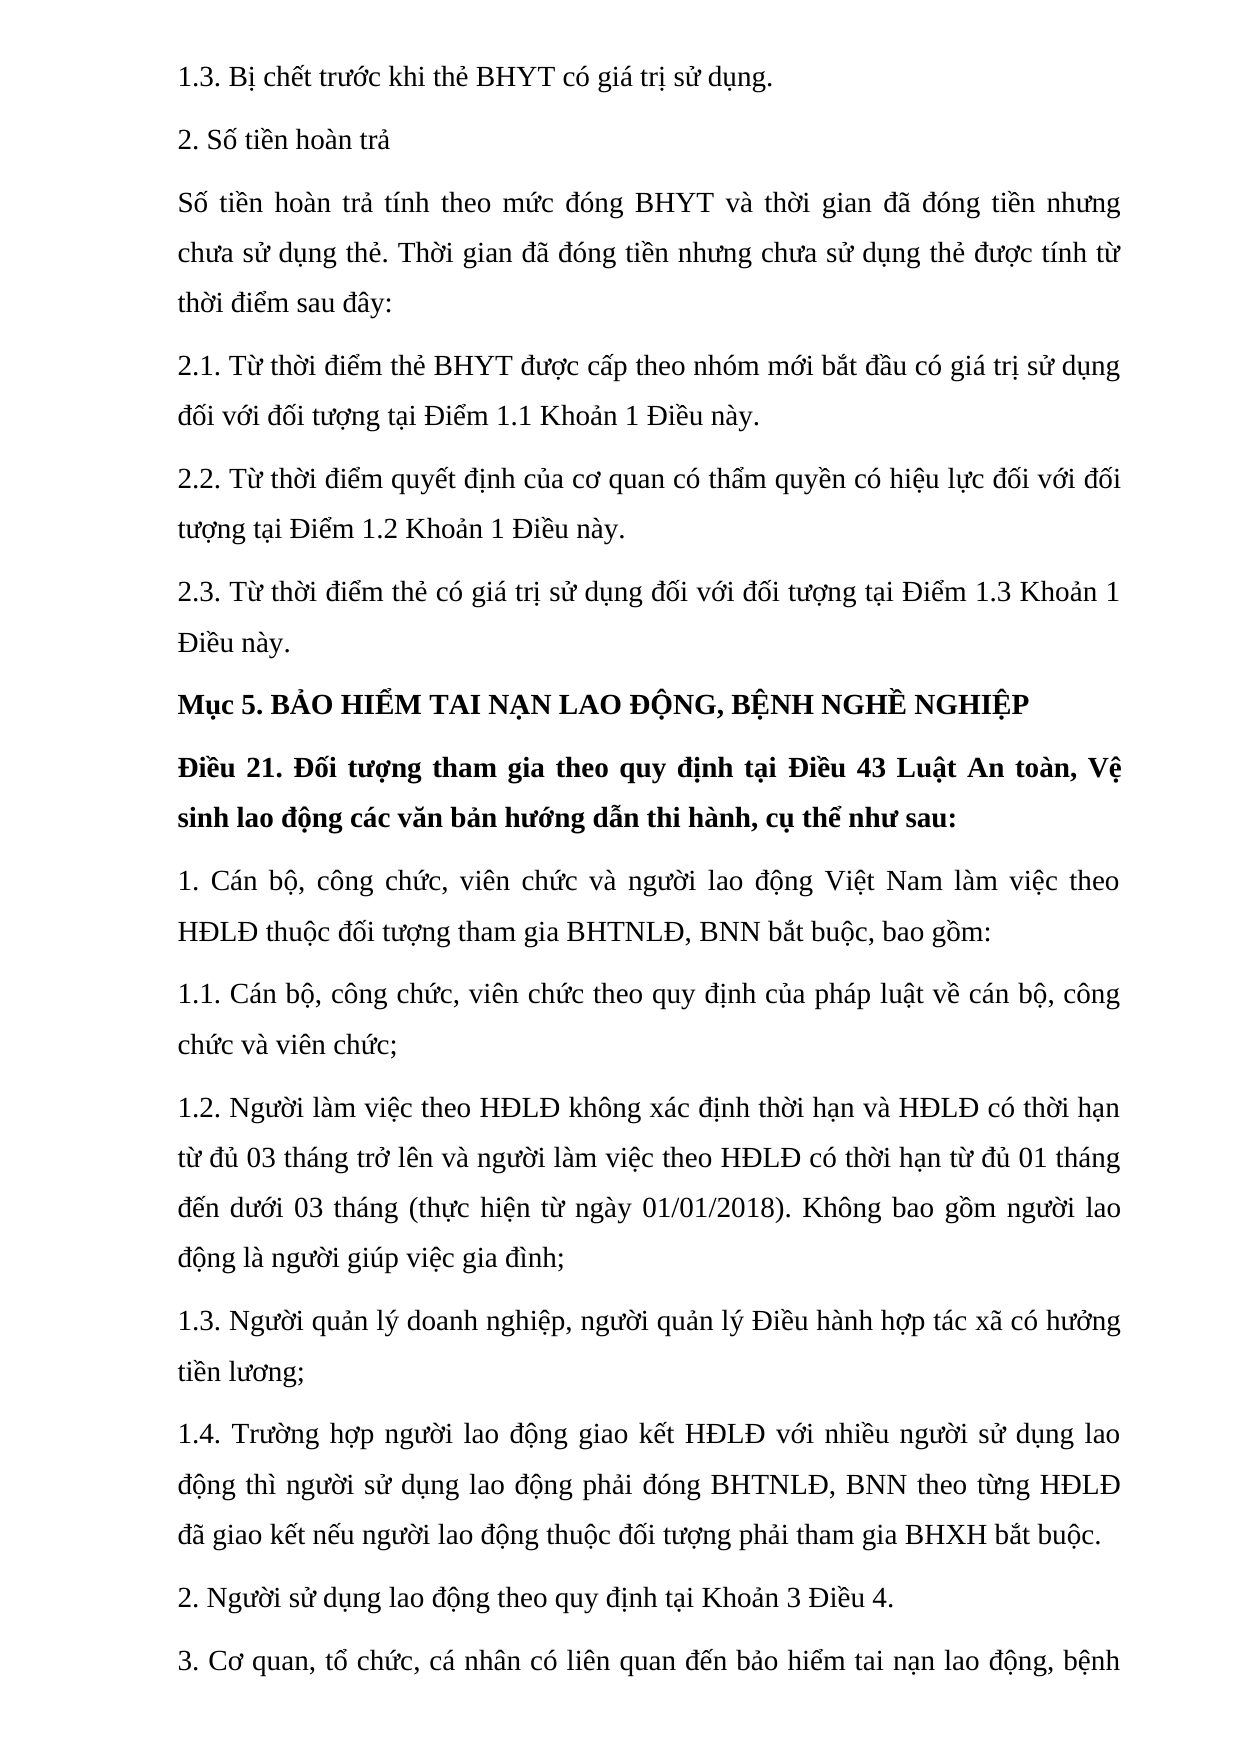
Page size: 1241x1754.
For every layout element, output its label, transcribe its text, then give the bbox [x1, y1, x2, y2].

text 1.2. Người làm việc theo HĐLĐ không xác định thời hạn và HĐLĐ có thời hạn từ đủ 03 tháng trở lên và người làm việc theo HĐLĐ có thời hạn từ đủ 01 tháng đến dưới 03 tháng (thực hiện từ ngày 01/01/2018). Không bao gồm người lao động là người giúp việc gia đình; [177, 1090, 1122, 1274]
text 1.4. Trường hợp người lao động giao kết HĐLĐ với nhiều người sử dụng lao động thì người sử dụng lao động phải đóng BHTNLĐ, BNN theo từng HĐLĐ đã giao kết nếu người lao động thuộc đối tượng phải tham gia BHXH bắt buộc. [177, 1417, 1122, 1551]
text 1. Cán bộ, công chức, viên chức và người lao động Việt Nam làm việc theo HĐLĐ thuộc đối tượng tham gia BHTNLĐ, BNN bắt buộc, bao gồm: [177, 863, 1122, 947]
text Số tiền hoàn trả tính theo mức đóng BHYT và thời gian đã đóng tiền nhưng chưa sử dụng thẻ. Thời gian đã đóng tiền nhưng chưa sử dụng thẻ được tính từ thời điểm sau đây: [177, 185, 1122, 319]
text 2.3. Từ thời điểm thẻ có giá trị sử dụng đối với đối tượng tại Điểm 1.3 Khoản 1 Điều này. [177, 574, 1122, 658]
text 2.2. Từ thời điểm quyết định của cơ quan có thẩm quyền có hiệu lực đối với đối tượng tại Điểm 1.2 Khoản 1 Điều này. [177, 461, 1122, 545]
text Mục 5. BẢO HIỂM TAI NẠN LAO ĐỘNG, BỆNH NGHỀ NGHIỆP [177, 687, 1122, 721]
text 2. Số tiền hoàn trả [177, 122, 1122, 155]
text 2.1. Từ thời điểm thẻ BHYT được cấp theo nhóm mới bắt đầu có giá trị sử dụng đối với đối tượng tại Điểm 1.1 Khoản 1 Điều này. [177, 348, 1122, 432]
text 1.1. Cán bộ, công chức, viên chức theo quy định của pháp luật về cán bộ, công chức và viên chức; [177, 977, 1122, 1060]
text 1.3. Người quản lý doanh nghiệp, người quản lý Điều hành hợp tác xã có hưởng tiền lương; [177, 1303, 1122, 1387]
text 1.3. Bị chết trước khi thẻ BHYT có giá trị sử dụng. [177, 59, 1122, 93]
text Điều 21. Đối tượng tham gia theo quy định tại Điều 43 Luật An toàn, Vệ sinh lao động các văn bản hướng dẫn thi hành, cụ thể như sau: [177, 750, 1122, 834]
text 2. Người sử dụng lao động theo quy định tại Khoản 3 Điều 4. [177, 1580, 1122, 1613]
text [177, 1643, 1122, 1676]
